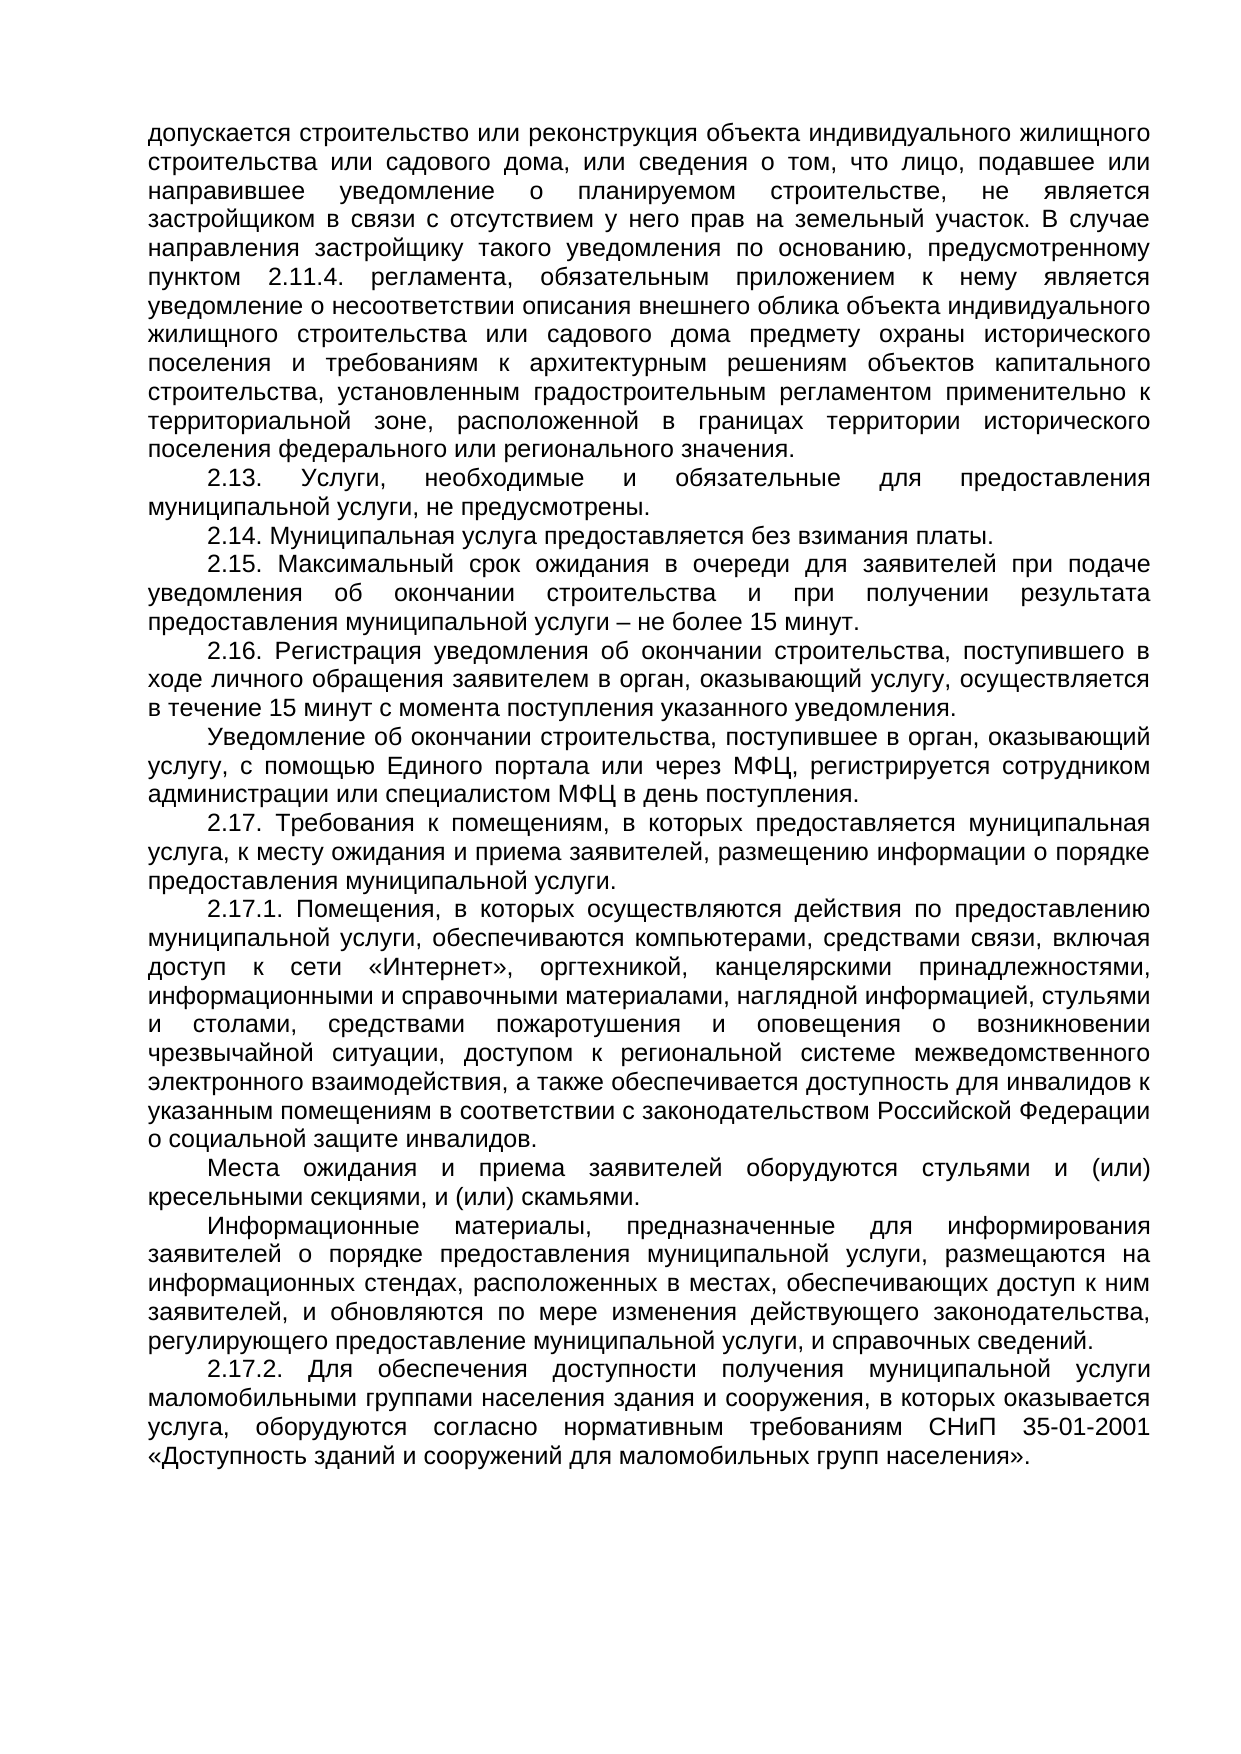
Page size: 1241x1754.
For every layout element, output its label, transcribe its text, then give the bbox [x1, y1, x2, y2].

text 2.16. Регистрация уведомления об окончании строительства, поступившего в ходе личного обращения заявителем в орган, оказывающий услугу, осуществляется в течение 15 минут с момента поступления указанного уведомления. [148, 636, 1152, 722]
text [148, 118, 1152, 463]
text Информационные материалы, предназначенные для информирования заявителей о порядке предоставления муниципальной услуги, размещаются на информационных стендах, расположенных в местах, обеспечивающих доступ к ним заявителей, и обновляются по мере изменения действующего законодательства, регулирующего предоставление муниципальной услуги, и справочных сведений. [148, 1211, 1152, 1354]
text 2.15. Максимальный срок ожидания в очереди для заявителей при подаче уведомления об окончании строительства и при получении результата предоставления муниципальной услуги – не более 15 минут. [148, 549, 1152, 636]
text Уведомление об окончании строительства, поступившее в орган, оказывающий услугу, с помощью Единого портала или через МФЦ, регистрируется сотрудником администрации или специалистом МФЦ в день поступления. [148, 722, 1152, 808]
text 2.17. Требования к помещениям, в которых предоставляется муниципальная услуга, к месту ожидания и приема заявителей, размещению информации о порядке предоставления муниципальной услуги. [148, 808, 1152, 894]
text 2.17.1. Помещения, в которых осуществляются действия по предоставлению муниципальной услуги, обеспечиваются компьютерами, средствами связи, включая доступ к сети «Интернет», оргтехникой, канцелярскими принадлежностями, информационными и справочными материалами, наглядной информацией, стульями и столами, средствами пожаротушения и оповещения о возникновении чрезвычайной ситуации, доступом к региональной системе межведомственного электронного взаимодействия, а также обеспечивается доступность для инвалидов к указанным помещениям в соответствии с законодательством Российской Федерации о социальной защите инвалидов. [148, 894, 1152, 1153]
text Места ожидания и приема заявителей оборудуются стульями и (или) кресельными секциями, и (или) скамьями. [148, 1153, 1152, 1211]
text 2.13. Услуги, необходимые и обязательные для предоставления муниципальной услуги, не предусмотрены. [148, 463, 1152, 521]
text 2.17.2. Для обеспечения доступности получения муниципальной услуги маломобильными группами населения здания и сооружения, в которых оказывается услуга, оборудуются согласно нормативным требованиям СНиП 35-01-2001 «Доступность зданий и сооружений для маломобильных групп населения». [148, 1354, 1152, 1469]
text 2.14. Муниципальная услуга предоставляется без взимания платы. [148, 521, 1152, 549]
